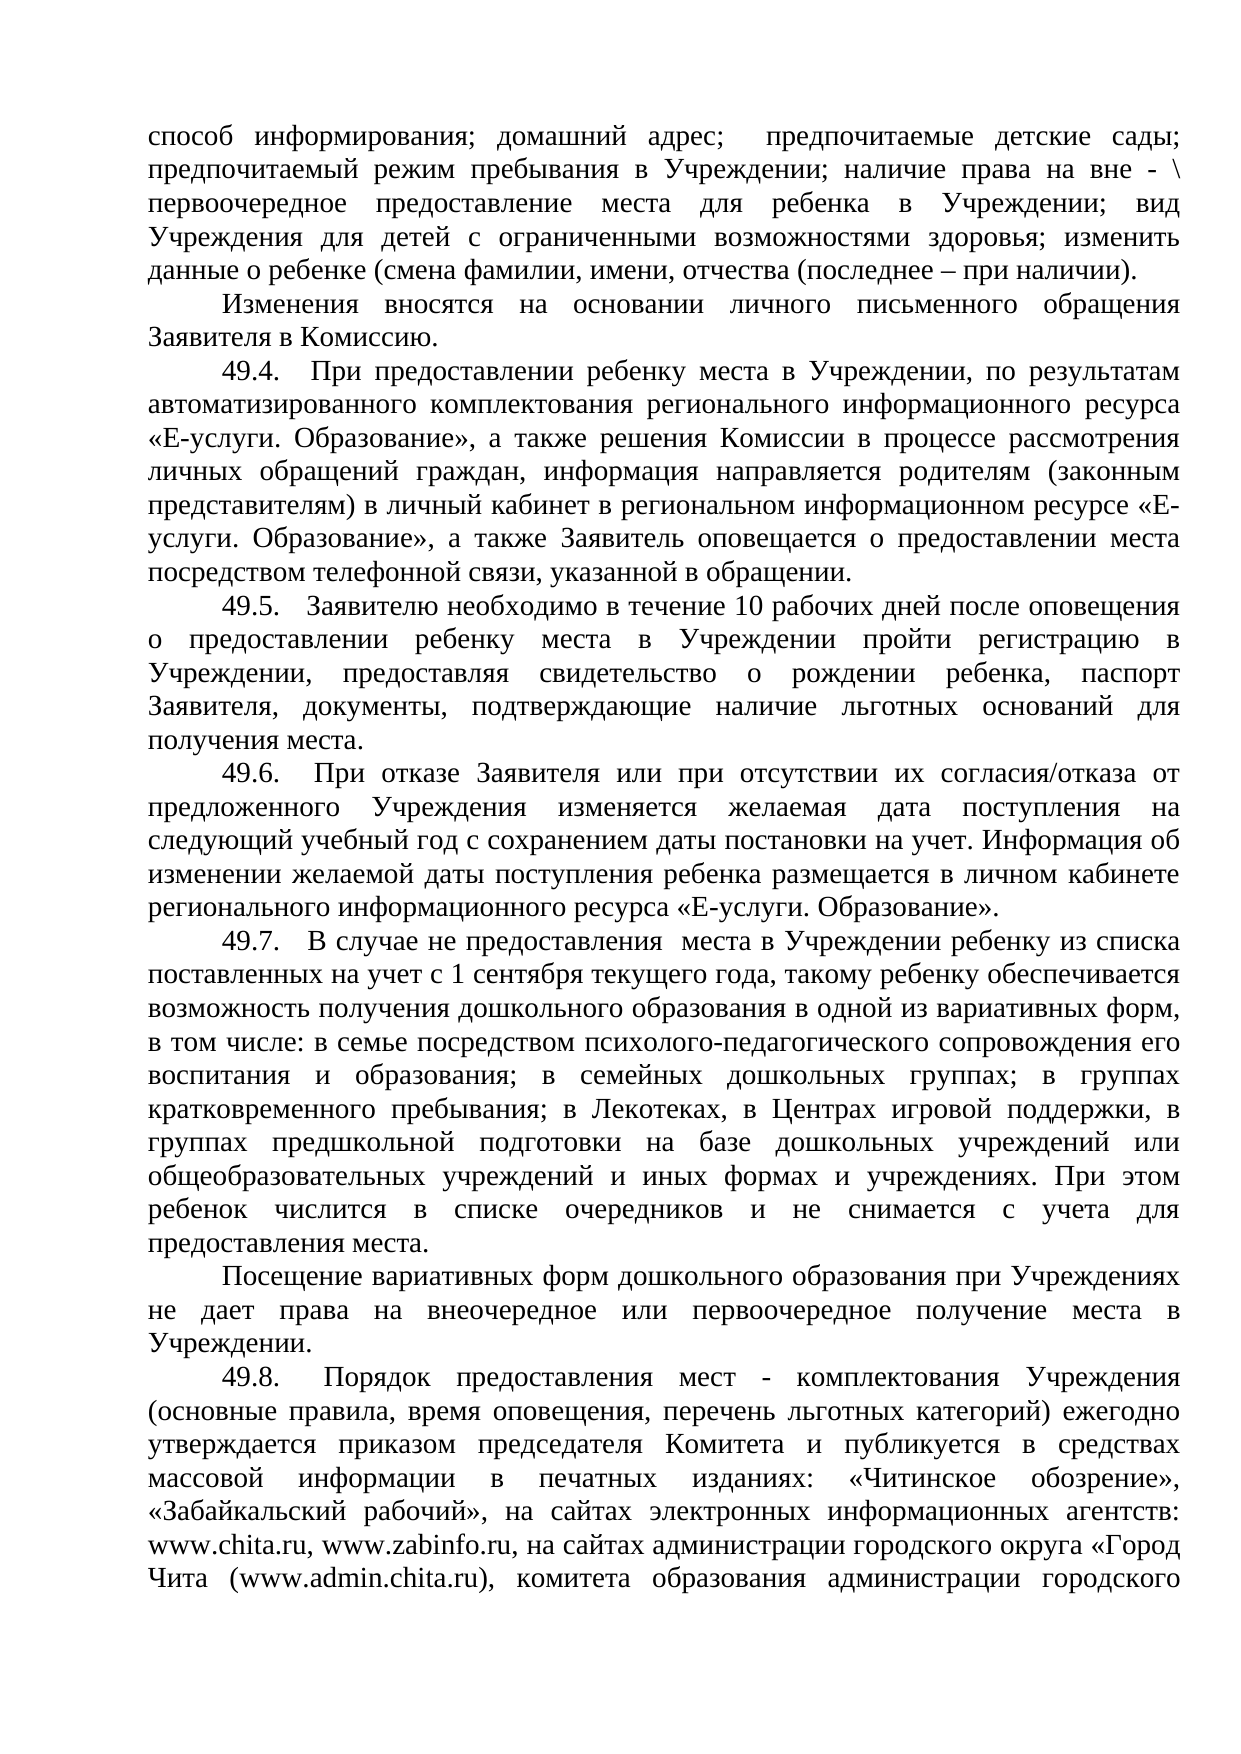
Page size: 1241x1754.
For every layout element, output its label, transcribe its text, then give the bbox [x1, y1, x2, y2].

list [148, 118, 1181, 286]
list При отказе Заявителя или при отсутствии их согласия/отказа от предложенного Учреждения изменяется желаемая дата поступления на следующий учебный год с сохранением даты постановки на учет. Информация об изменении желаемой даты поступления ребенка размещается в личном кабинете регионального информационного ресурса «Е-услуги. Образование». [148, 755, 1181, 923]
list Изменения вносятся на основании личного письменного обращения Заявителя в Комиссию. [148, 286, 1181, 353]
list В случае не предоставления места в Учреждении ребенку из списка поставленных на учет с 1 сентября текущего года, такому ребенку обеспечивается возможность получения дошкольного образования в одной из вариативных форм, в том числе: в семье посредством психолого-педагогического сопровождения его воспитания и образования; в семейных дошкольных группах; в группах кратковременного пребывания; в Лекотеках, в Центрах игровой поддержки, в группах предшкольной подготовки на базе дошкольных учреждений или общеобразовательных учреждений и иных формах и учреждениях. При этом ребенок числится в списке очередников и не снимается с учета для предоставления места. [148, 923, 1181, 1258]
list Заявителю необходимо в течение 10 рабочих дней после оповещения о предоставлении ребенку места в Учреждении пройти регистрацию в Учреждении, предоставляя свидетельство о рождении ребенка, паспорт Заявителя, документы, подтверждающие наличие льготных оснований для получения места. [148, 588, 1181, 755]
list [148, 1359, 1181, 1594]
list При предоставлении ребенку места в Учреждении, по результатам автоматизированного комплектования регионального информационного ресурса «Е-услуги. Образование», а также решения Комиссии в процессе рассмотрения личных обращений граждан, информация направляется родителям (законным представителям) в личный кабинет в региональном информационном ресурсе «Е-услуги. Образование», а также Заявитель оповещается о предоставлении места посредством телефонной связи, указанной в обращении. [148, 353, 1181, 588]
text Посещение вариативных форм дошкольного образования при Учреждениях не дает права на внеочередное или первоочередное получение места в Учреждении. [148, 1258, 1181, 1359]
